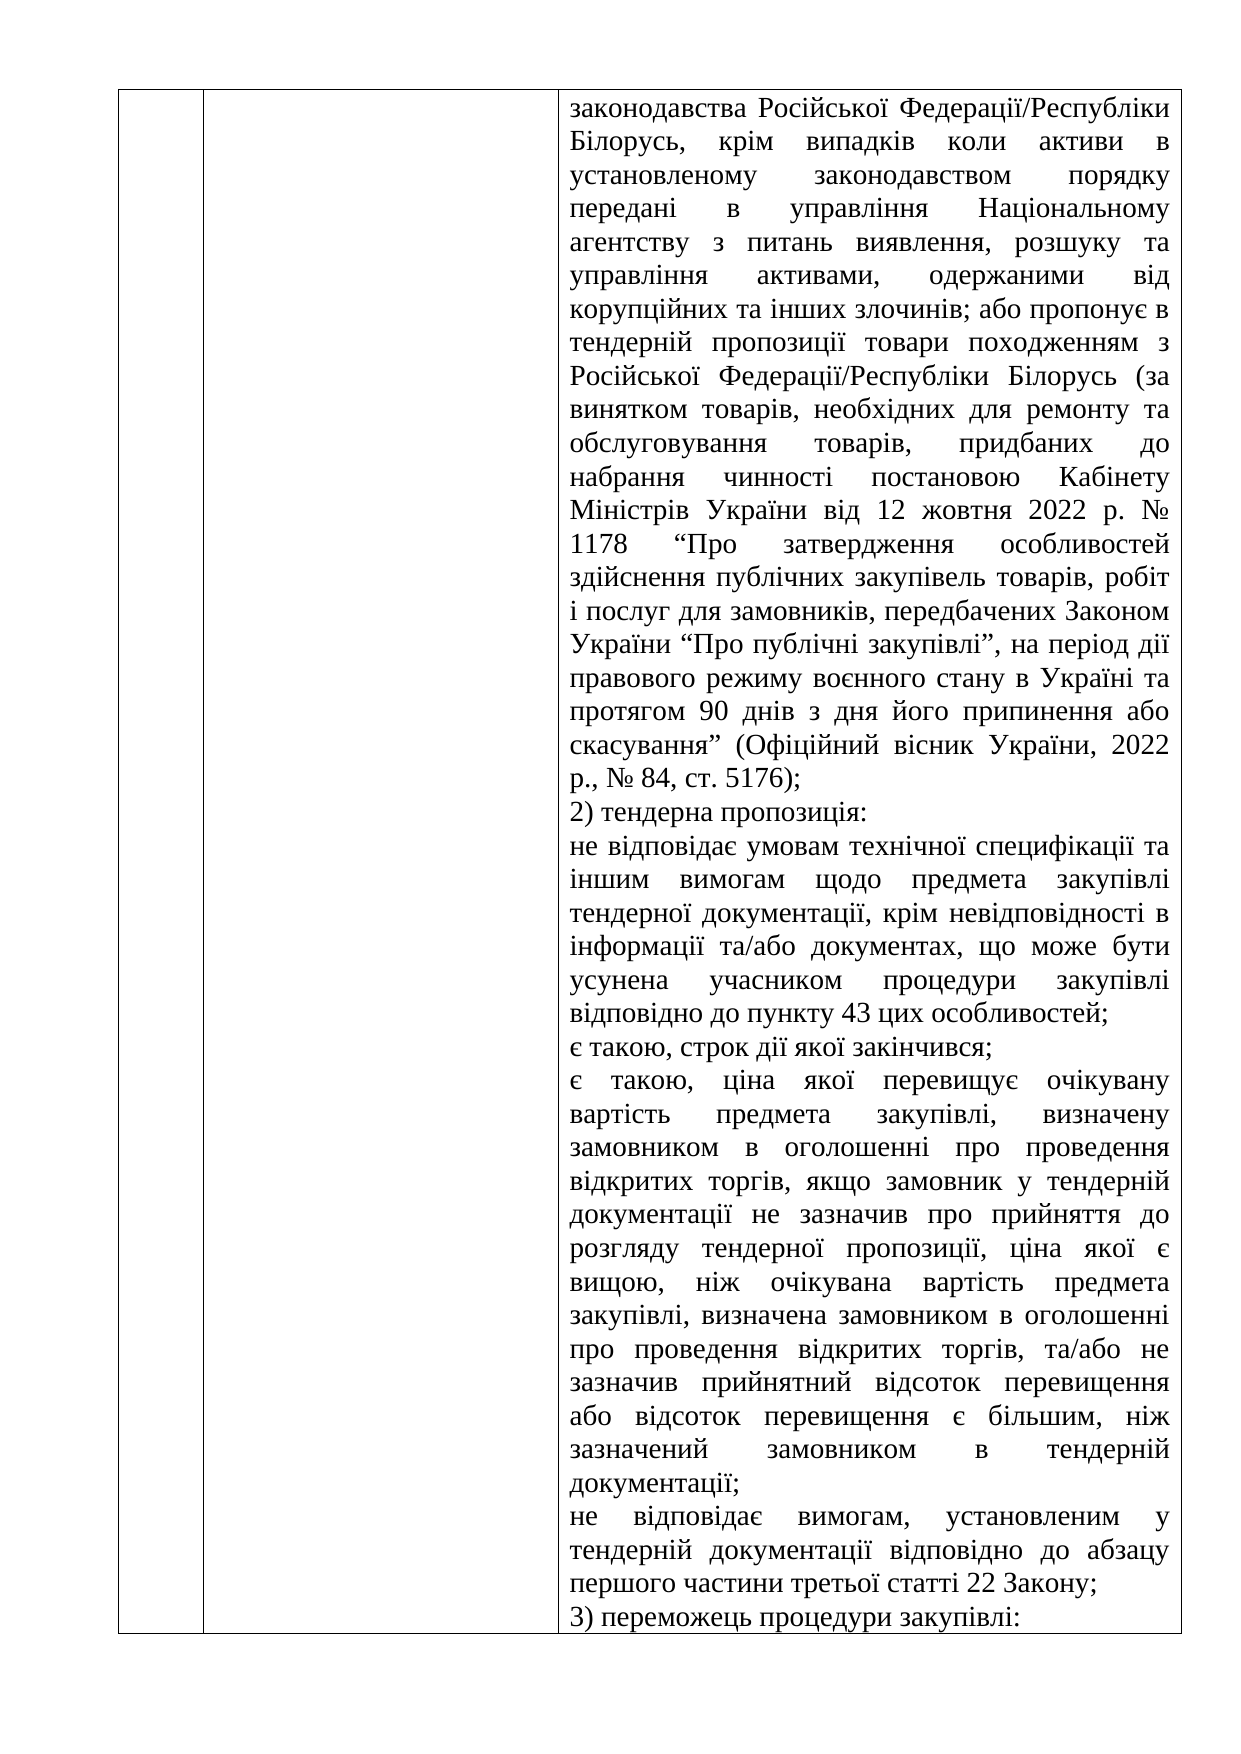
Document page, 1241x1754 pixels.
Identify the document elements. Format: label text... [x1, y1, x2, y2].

table_cell 3 [119, 90, 203, 1633]
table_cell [204, 90, 558, 1633]
